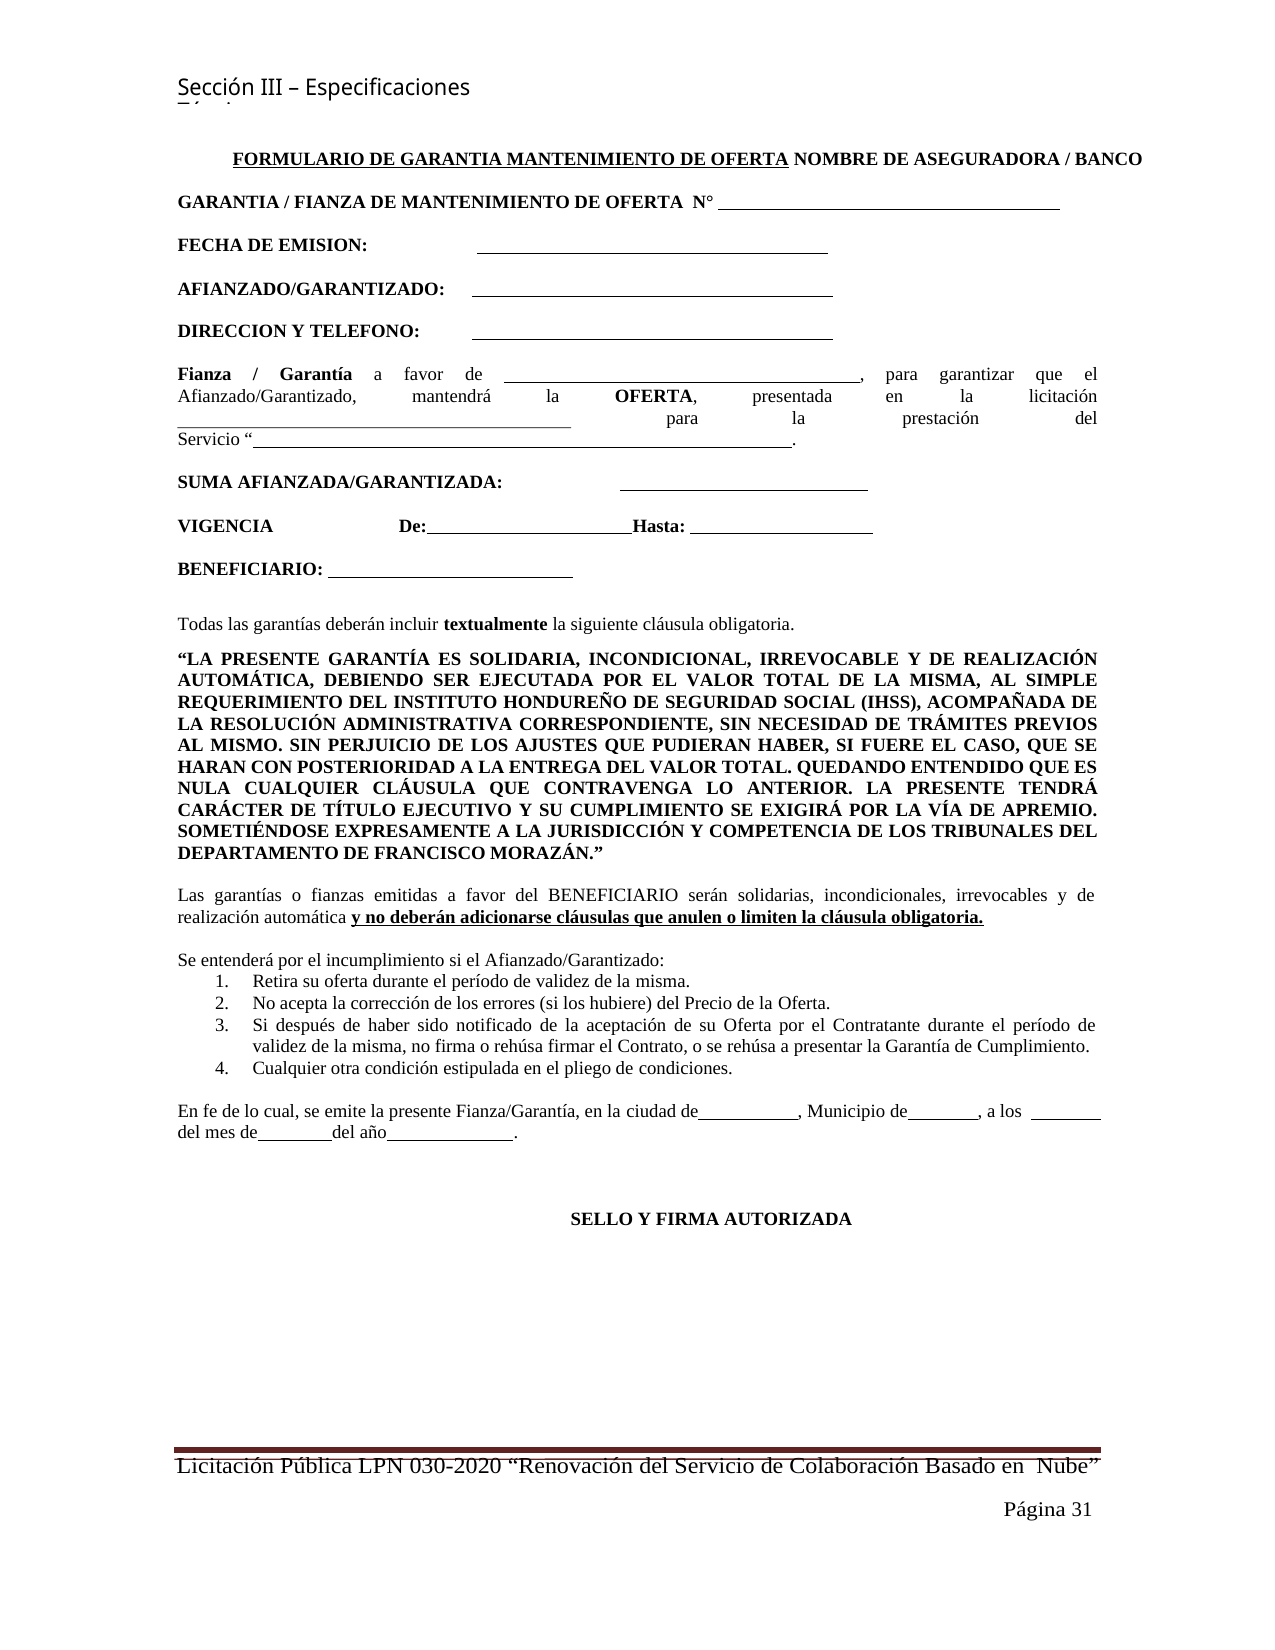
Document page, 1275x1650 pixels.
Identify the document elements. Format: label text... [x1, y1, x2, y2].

list No acepta la corrección de los errores (si los hubiere) del Precio de la Oferta. [215, 992, 1233, 1014]
text SELLO Y FIRMA AUTORIZADA [275, 1208, 1147, 1230]
text “LA PRESENTE GARANTÍA ES SOLIDARIA, INCONDICIONAL, IRREVOCABLE Y DE REALIZACIÓN AUTOMÁTICA, DEBIENDO SER EJECUTADA POR EL VALOR TOTAL DE LA MISMA, AL SIMPLE REQUERIMIENTO DEL INSTITUTO HONDUREÑO DE SEGURIDAD SOCIAL (IHSS), ACOMPAÑADA DE LA RESOLUCIÓN ADMINISTRATIVA CORRESPONDIENTE, SIN NECESIDAD DE TRÁMITES PREVIOS AL MISMO. SIN PERJUICIO DE LOS AJUSTES QUE PUDIERAN HABER, SI FUERE EL CASO, QUE SE HARAN CON POSTERIORIDAD A LA ENTREGA DEL VALOR TOTAL. QUEDANDO ENTENDIDO QUE ES NULA CUALQUIER CLÁUSULA QUE CONTRAVENGA LO ANTERIOR. LA PRESENTE TENDRÁ CARÁCTER DE TÍTULO EJECUTIVO Y SU CUMPLIMIENTO SE EXIGIRÁ POR LA VÍA DE APREMIO. SOMETIÉNDOSE EXPRESAMENTE A LA JURISDICCIÓN Y COMPETENCIA DE LOS TRIBUNALES DEL DEPARTAMENTO DE FRANCISCO MORAZÁN.” [177, 648, 1098, 863]
text BENEFICIARIO: [177, 558, 1233, 579]
text GARANTIA / FIANZA DE MANTENIMIENTO DE OFERTA N° [177, 191, 1233, 212]
text SUMA AFIANZADA/GARANTIZADA: [177, 471, 1233, 493]
text FORMULARIO DE GARANTIA MANTENIMIENTO DE OFERTA NOMBRE DE ASEGURADORA / BANCO [142, 148, 1233, 170]
text VIGENCIA De: Hasta: [177, 515, 1233, 536]
list Cualquier otra condición estipulada en el pliego de condiciones. [215, 1057, 1233, 1078]
text Todas las garantías deberán incluir textualmente la siguiente cláusula obligatoria. [177, 613, 1233, 635]
text Se entenderá por el incumplimiento si el Afianzado/Garantizado: [177, 949, 1233, 971]
text Las garantías o fianzas emitidas a favor del BENEFICIARIO serán solidarias, incondicionales, irrevocables y de realización automática y no deberán adicionarse cláusulas que anulen o limiten la cláusula obligatoria. [177, 884, 1097, 927]
list Si después de haber sido notificado de la aceptación de su Oferta por el Contratante durante el período de validez de la misma, no firma o rehúsa firmar el Contrato, o se rehúsa a presentar la Garantía de Cumplimiento. [215, 1014, 1097, 1057]
text FECHA DE EMISION: [177, 234, 1233, 256]
text para la prestación del Servicio “ . [177, 407, 1098, 450]
text En fe de lo cual, se emite la presente Fianza/Garantía, en la ciudad de , Municipio de , a los del mes de del año . [177, 1100, 1101, 1143]
text Fianza / Garantía a favor de , para garantizar que el Afianzado/Garantizado, mantendrá la OFERTA, presentada en la licitación [177, 363, 1098, 406]
text DIRECCION Y TELEFONO: [177, 320, 1233, 342]
text AFIANZADO/GARANTIZADO: [177, 277, 1233, 299]
list Retira su oferta durante el período de validez de la misma. [215, 971, 1233, 992]
